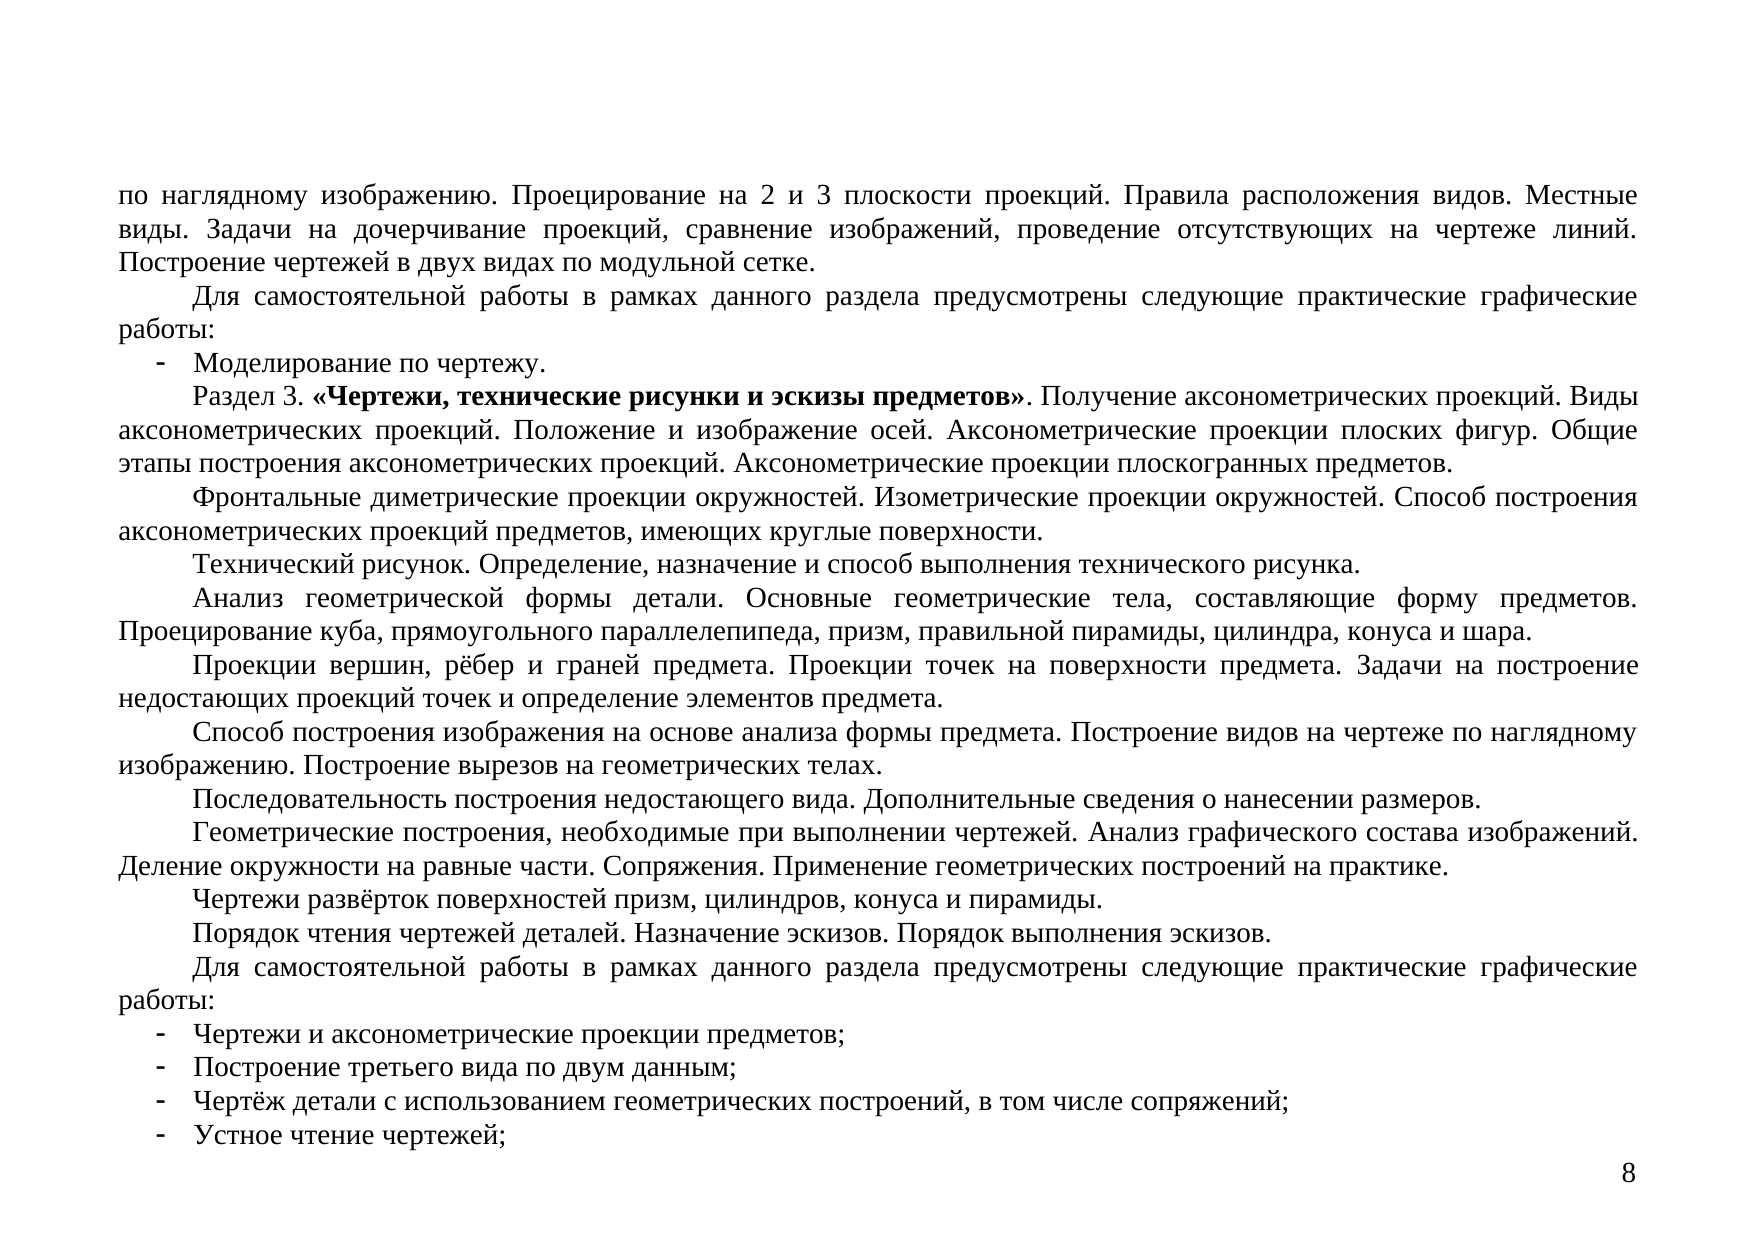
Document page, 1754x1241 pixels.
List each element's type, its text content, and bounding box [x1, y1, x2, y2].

text Чертежи развёрток поверхностей призм, цилиндров, конуса и пирамиды. [118, 882, 1639, 915]
text Способ построения изображения на основе анализа формы предмета. Построение видов на чертеже по наглядному изображению. Построение вырезов на геометрических телах. [118, 714, 1639, 781]
list Построение третьего вида по двум данным; [156, 1049, 1639, 1083]
text Раздел 3. «Чертежи, технические рисунки и эскизы предметов». Получение аксонометрических проекций. Виды аксонометрических проекций. Положение и изображение осей. Аксонометрические проекции плоских фигур. Общие этапы построения аксонометрических проекций. Аксонометрические проекции плоскогранных предметов. [118, 378, 1639, 479]
text Фронтальные диметрические проекции окружностей. Изометрические проекции окружностей. Способ построения аксонометрических проекций предметов, имеющих круглые поверхности. [118, 479, 1639, 546]
list Моделирование по чертежу. [156, 345, 1639, 378]
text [118, 177, 1639, 278]
list Чертежи и аксонометрические проекции предметов; [156, 1016, 1639, 1049]
list Устное чтение чертежей; [156, 1117, 1639, 1150]
text Для самостоятельной работы в рамках данного раздела предусмотрены следующие практические графические работы: [118, 949, 1639, 1016]
text Последовательность построения недостающего вида. Дополнительные сведения о нанесении размеров. [118, 781, 1639, 814]
text Анализ геометрической формы детали. Основные геометрические тела, составляющие форму предметов. Проецирование куба, прямоугольного параллелепипеда, призм, правильной пирамиды, цилиндра, конуса и шара. [118, 580, 1639, 647]
list Чертёж детали с использованием геометрических построений, в том числе сопряжений; [156, 1083, 1639, 1117]
text Геометрические построения, необходимые при выполнении чертежей. Анализ графического состава изображений. Деление окружности на равные части. Сопряжения. Применение геометрических построений на практике. [118, 814, 1639, 882]
text Порядок чтения чертежей деталей. Назначение эскизов. Порядок выполнения эскизов. [118, 915, 1639, 949]
text Для самостоятельной работы в рамках данного раздела предусмотрены следующие практические графические работы: [118, 278, 1639, 345]
text Технический рисунок. Определение, назначение и способ выполнения технического рисунка. [118, 546, 1639, 580]
text Проекции вершин, рёбер и граней предмета. Проекции точек на поверхности предмета. Задачи на построение недостающих проекций точек и определение элементов предмета. [118, 647, 1639, 714]
